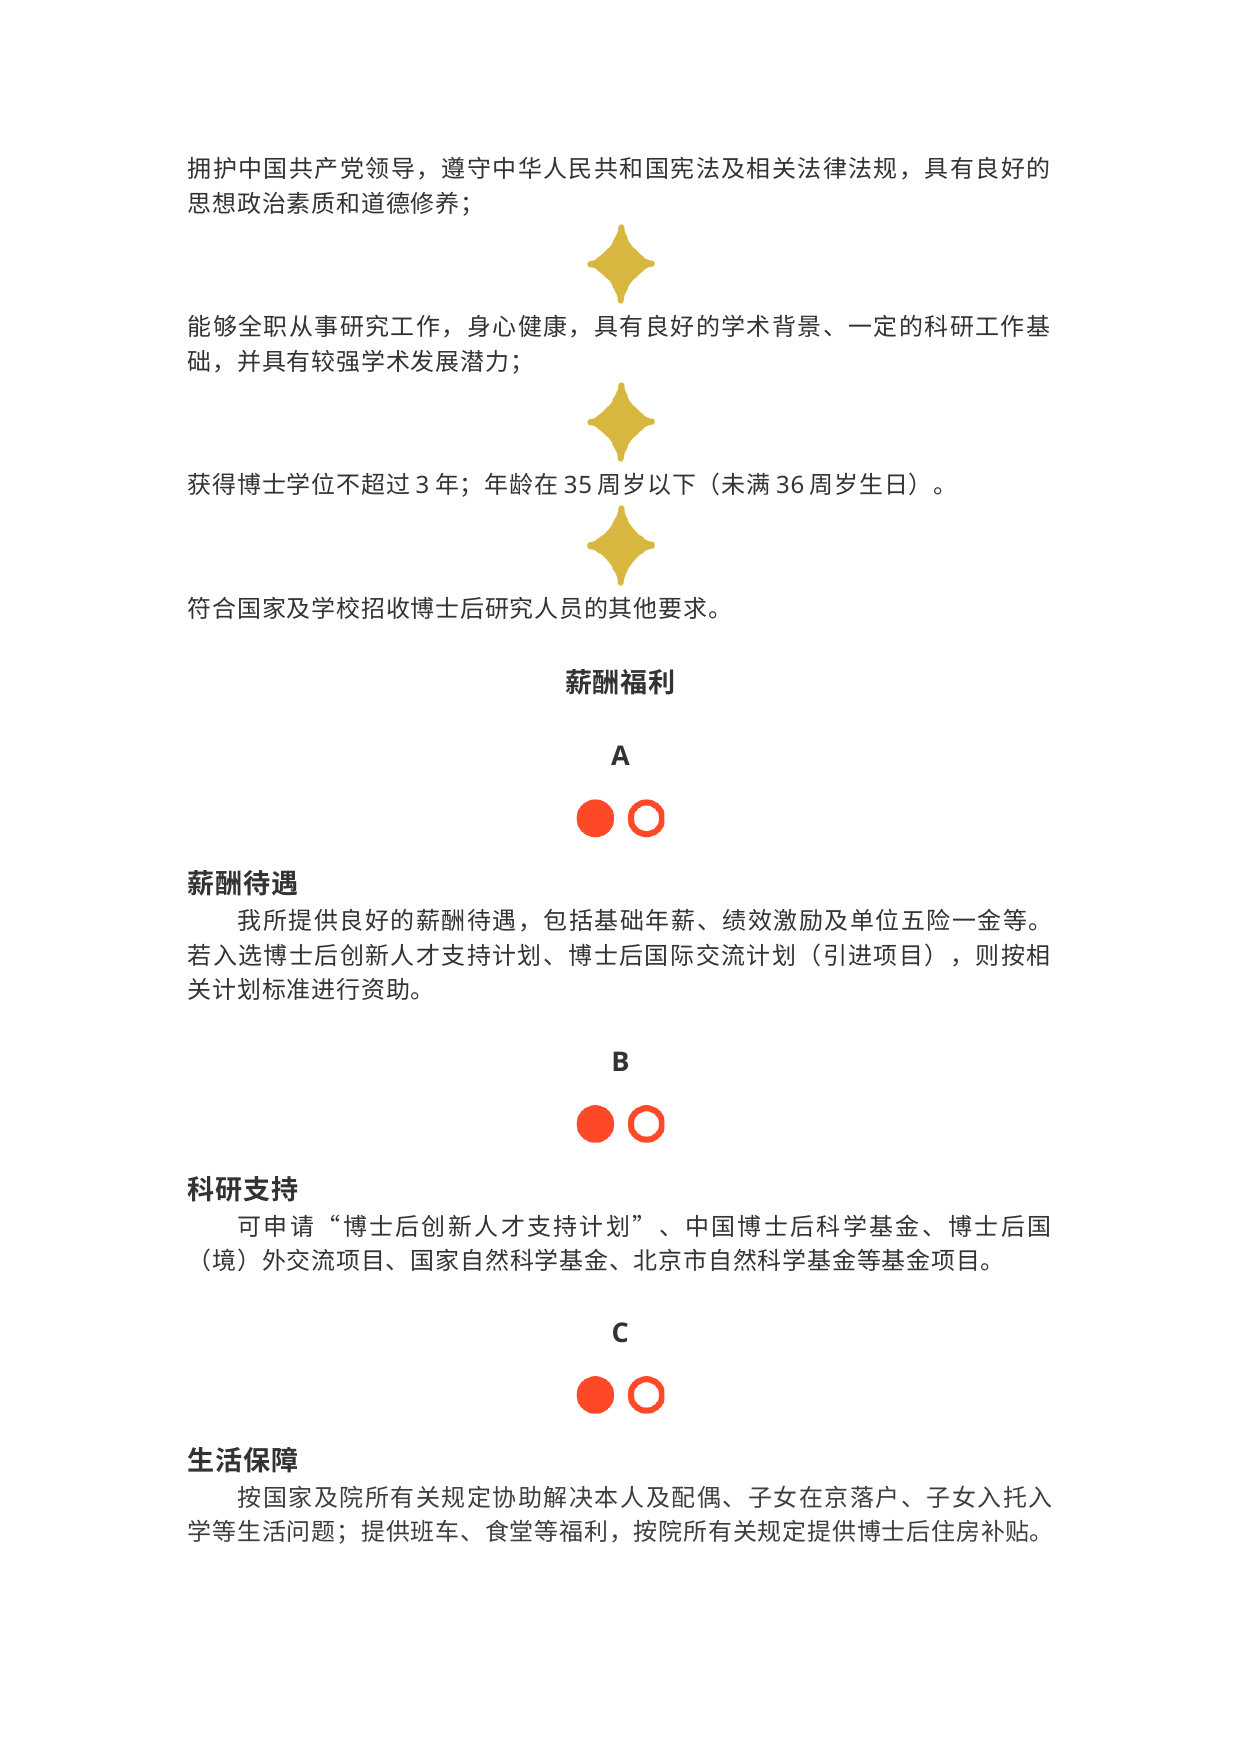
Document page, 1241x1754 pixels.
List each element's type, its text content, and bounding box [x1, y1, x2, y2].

text 获得博士学位不超过3年；年龄在35周岁以下（未满36周岁生日）。 [187, 466, 1053, 501]
text 科研支持 [187, 1168, 1053, 1207]
picture [575, 1350, 665, 1439]
text 薪酬福利 [187, 661, 1053, 700]
picture [575, 773, 665, 863]
picture [581, 219, 659, 308]
text 拥护中国共产党领导，遵守中华人民共和国宪法及相关法律法规，具有良好的思想政治素质和道德修养； [187, 150, 1053, 219]
text A [187, 737, 1053, 774]
picture [575, 1079, 665, 1168]
text 可申请“博士后创新人才支持计划”、中国博士后科学基金、博士后国（境）外交流项目、国家自然科学基金、北京市自然科学基金等基金项目。 [187, 1207, 1053, 1277]
text 生活保障 [187, 1439, 1053, 1478]
text 薪酬待遇 [187, 862, 1053, 902]
picture [581, 377, 659, 466]
picture [581, 500, 659, 590]
text 我所提供良好的薪酬待遇，包括基础年薪、绩效激励及单位五险一金等。若入选博士后创新人才支持计划、博士后国际交流计划（引进项目），则按相关计划标准进行资助。 [187, 902, 1053, 1006]
text B [187, 1042, 1053, 1079]
text 能够全职从事研究工作，身心健康，具有良好的学术背景、一定的科研工作基础，并具有较强学术发展潜力； [187, 308, 1053, 377]
text C [187, 1313, 1053, 1350]
text 按国家及院所有关规定协助解决本人及配偶、子女在京落户、子女入托入学等生活问题；提供班车、食堂等福利，按院所有关规定提供博士后住房补贴。 [187, 1478, 1053, 1547]
text 符合国家及学校招收博士后研究人员的其他要求。 [187, 589, 1053, 624]
